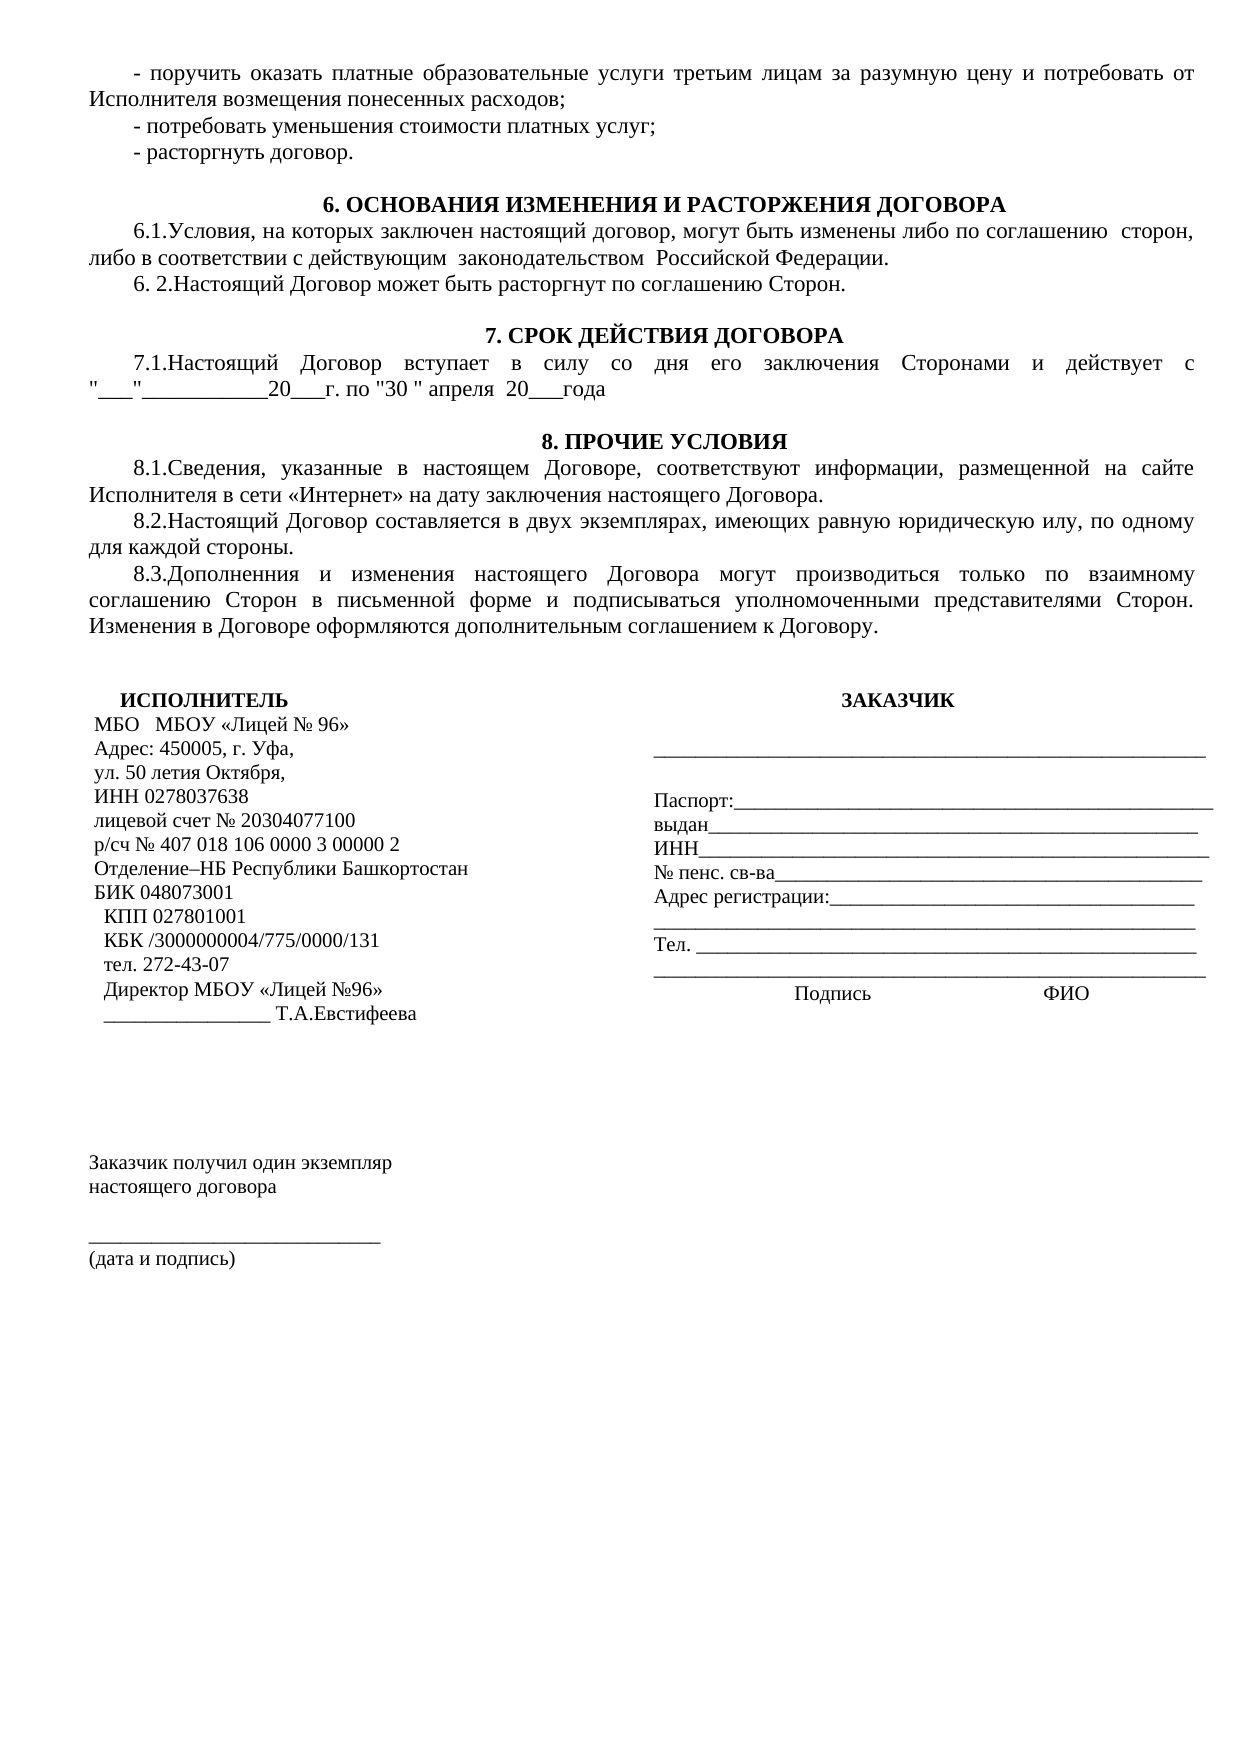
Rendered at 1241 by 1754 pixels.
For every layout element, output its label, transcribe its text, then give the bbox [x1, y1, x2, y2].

text 6.1.Условия, на которых заключен настоящий договор, могут быть изменены либо по соглашению сторон, либо в соответствии с действующим законодательством Российской Федерации. [89, 217, 1196, 270]
text 8.3.Дополненния и изменения настоящего Договора могут производиться только по взаимному соглашению Сторон в письменной форме и подписываться уполномоченными представителями Сторон. Изменения в Договоре оформляются дополнительным соглашением к Договору. [89, 560, 1196, 639]
text - поручить оказать платные образовательные услуги третьим лицам за разумную цену и потребовать от Исполнителя возмещения понесенных расходов; [89, 59, 1196, 112]
text - расторгнуть договор. [89, 138, 1196, 164]
text - потребовать уменьшения стоимости платных услуг; [89, 112, 1196, 138]
table_header ИСПОЛНИТЕЛЬ МБО МБОУ «Лицей № 96» Адрес: 450005, г. Уфа, ул. 50 летия Октября, ИНН 0278037638 лицевой счет № 20304077100 р/сч № 407 018 106 0000 3 00000 2 Отделение–НБ Республики Башкортостан БИК 048073001 КПП 027801001 КБК /3000000004/775/0000/131 тел. 272-43-07 Директор МБОУ «Лицей №96» ________________ Т.А.Евстифеева [78, 688, 642, 1045]
text настоящего договора [89, 1174, 1196, 1198]
text 8. ПРОЧИЕ УСЛОВИЯ [89, 428, 1196, 454]
text 7. СРОК ДЕЙСТВИЯ ДОГОВОРА [89, 323, 1196, 349]
text 8.2.Настоящий Договор составляется в двух экземплярах, имеющих равную юридическую илу, по одному для каждой стороны. [89, 507, 1196, 560]
text 8.1.Сведения, указанные в настоящем Договоре, соответствуют информации, размещенной на сайте Исполнителя в сети «Интернет» на дату заключения настоящего Договора. [89, 454, 1196, 507]
table_header ЗАКАЗЧИК _____________________________________________________ Паспорт:______________________________________________ выдан_______________________________________________ ИНН_________________________________________________ № пенс. св-ва_________________________________________ Адрес регистрации:___________________________________ ____________________________________________________ Тел. ________________________________________________ _____________________________________________________ Подпись ФИО [642, 688, 1207, 1045]
text Заказчик получил один экземпляр [89, 1149, 1196, 1174]
text (дата и подпись) [89, 1246, 1196, 1270]
text 6. ОСНОВАНИЯ ИЗМЕНЕНИЯ И РАСТОРЖЕНИЯ ДОГОВОРА [89, 191, 1196, 217]
text 6. 2.Настоящий Договор может быть расторгнут по соглашению Сторон. [89, 270, 1196, 296]
text 7.1.Настоящий Договор вступает в силу со дня его заключения Сторонами и действует с "___"___________20___г. по "30 " апреля 20___года [89, 349, 1196, 402]
text ____________________________ [89, 1222, 1196, 1246]
